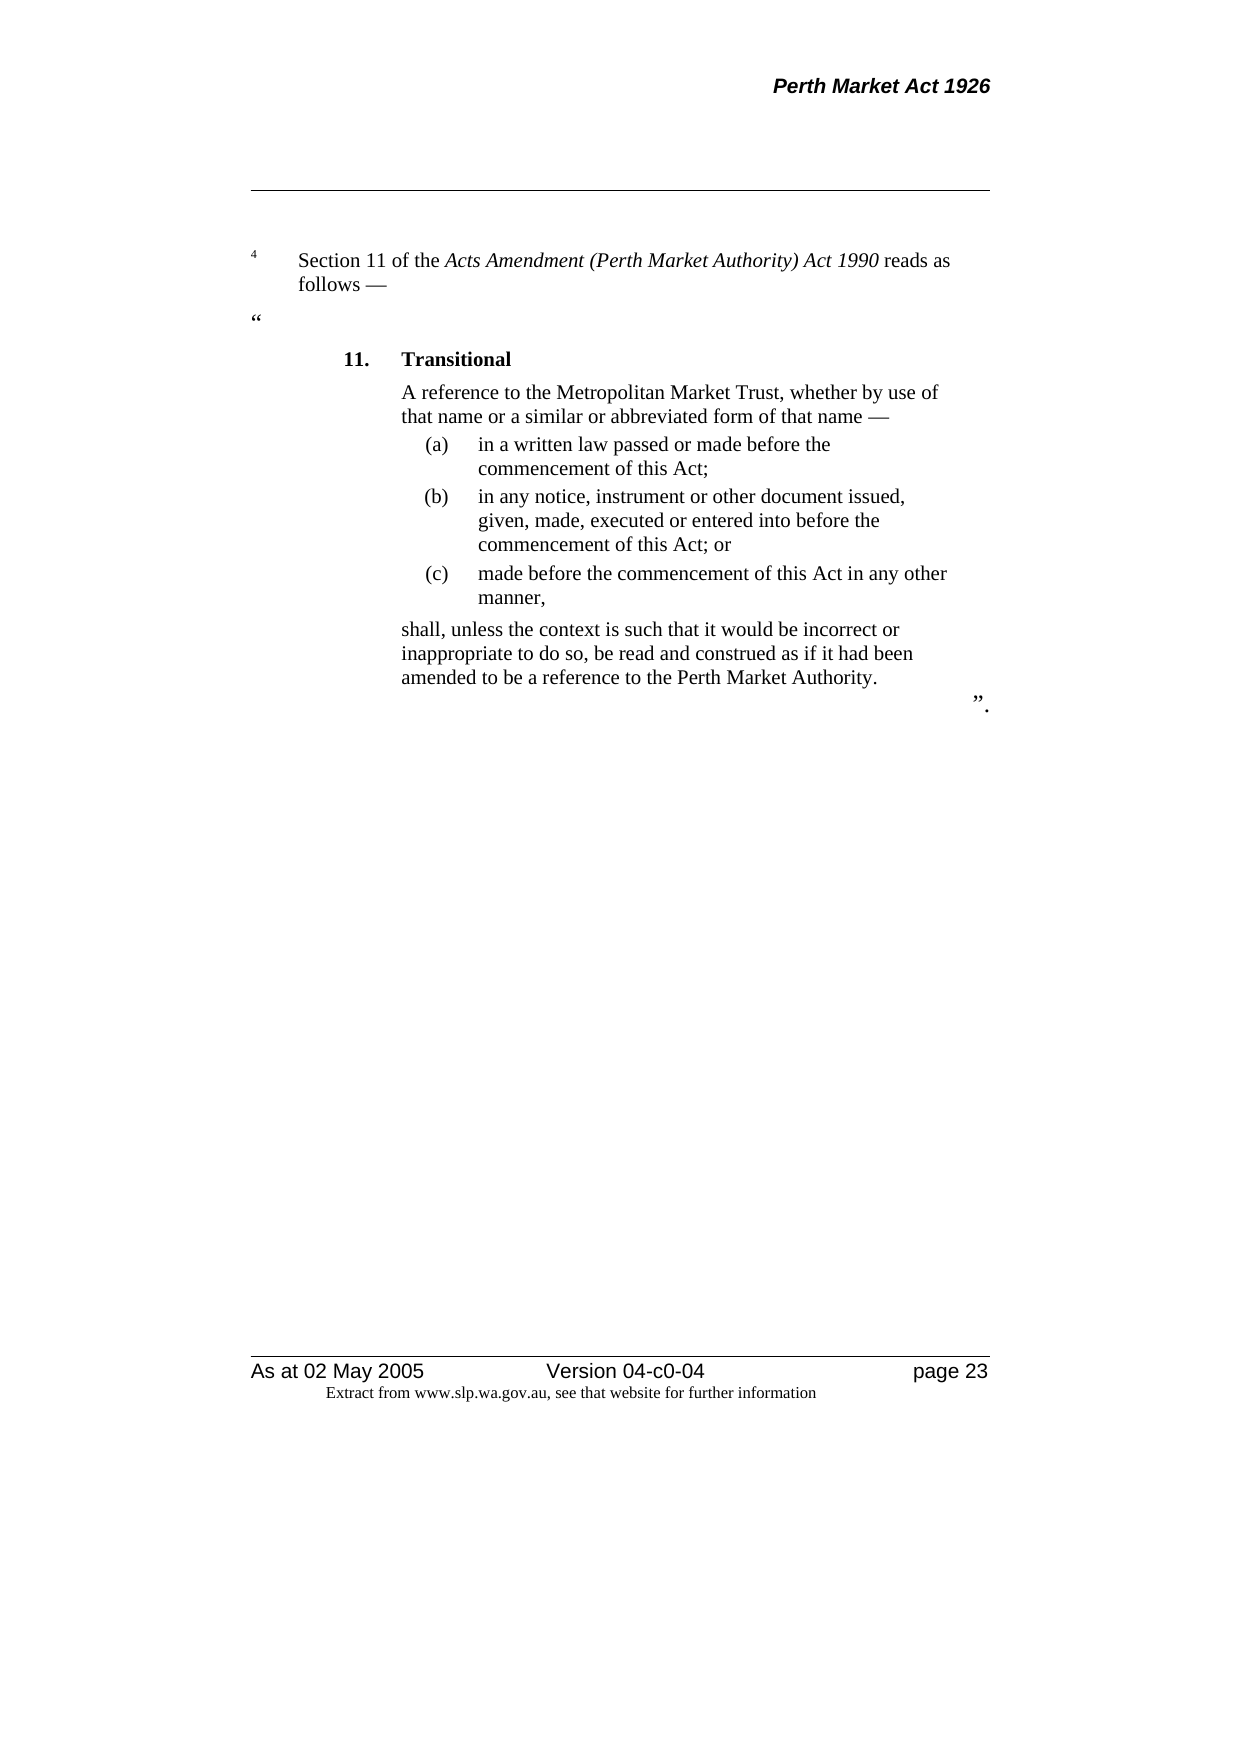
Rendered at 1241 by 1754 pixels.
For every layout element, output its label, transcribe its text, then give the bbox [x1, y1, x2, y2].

text (b) in any notice, instrument or other document issued, given, made, executed or entered into before the commencement of this Act; or [389, 484, 960, 556]
text shall, unless the context is such that it would be incorrect or inappropriate to do so, be read and construed as if it had been amended to be a reference to the Perth Market Authority. [312, 617, 960, 689]
text “ [251, 308, 990, 337]
text ”. [251, 689, 990, 718]
text 4 Section 11 of the Acts Amendment (Perth Market Authority) Act 1990 reads as follows — [251, 247, 990, 296]
text (a) in a written law passed or made before the commencement of this Act; [389, 432, 960, 480]
text A reference to the Metropolitan Market Trust, whether by use of that name or a similar or abbreviated form of that name — [312, 380, 960, 428]
text (c) made before the commencement of this Act in any other manner, [389, 561, 960, 609]
subtitle 11. Transitional [251, 347, 960, 371]
